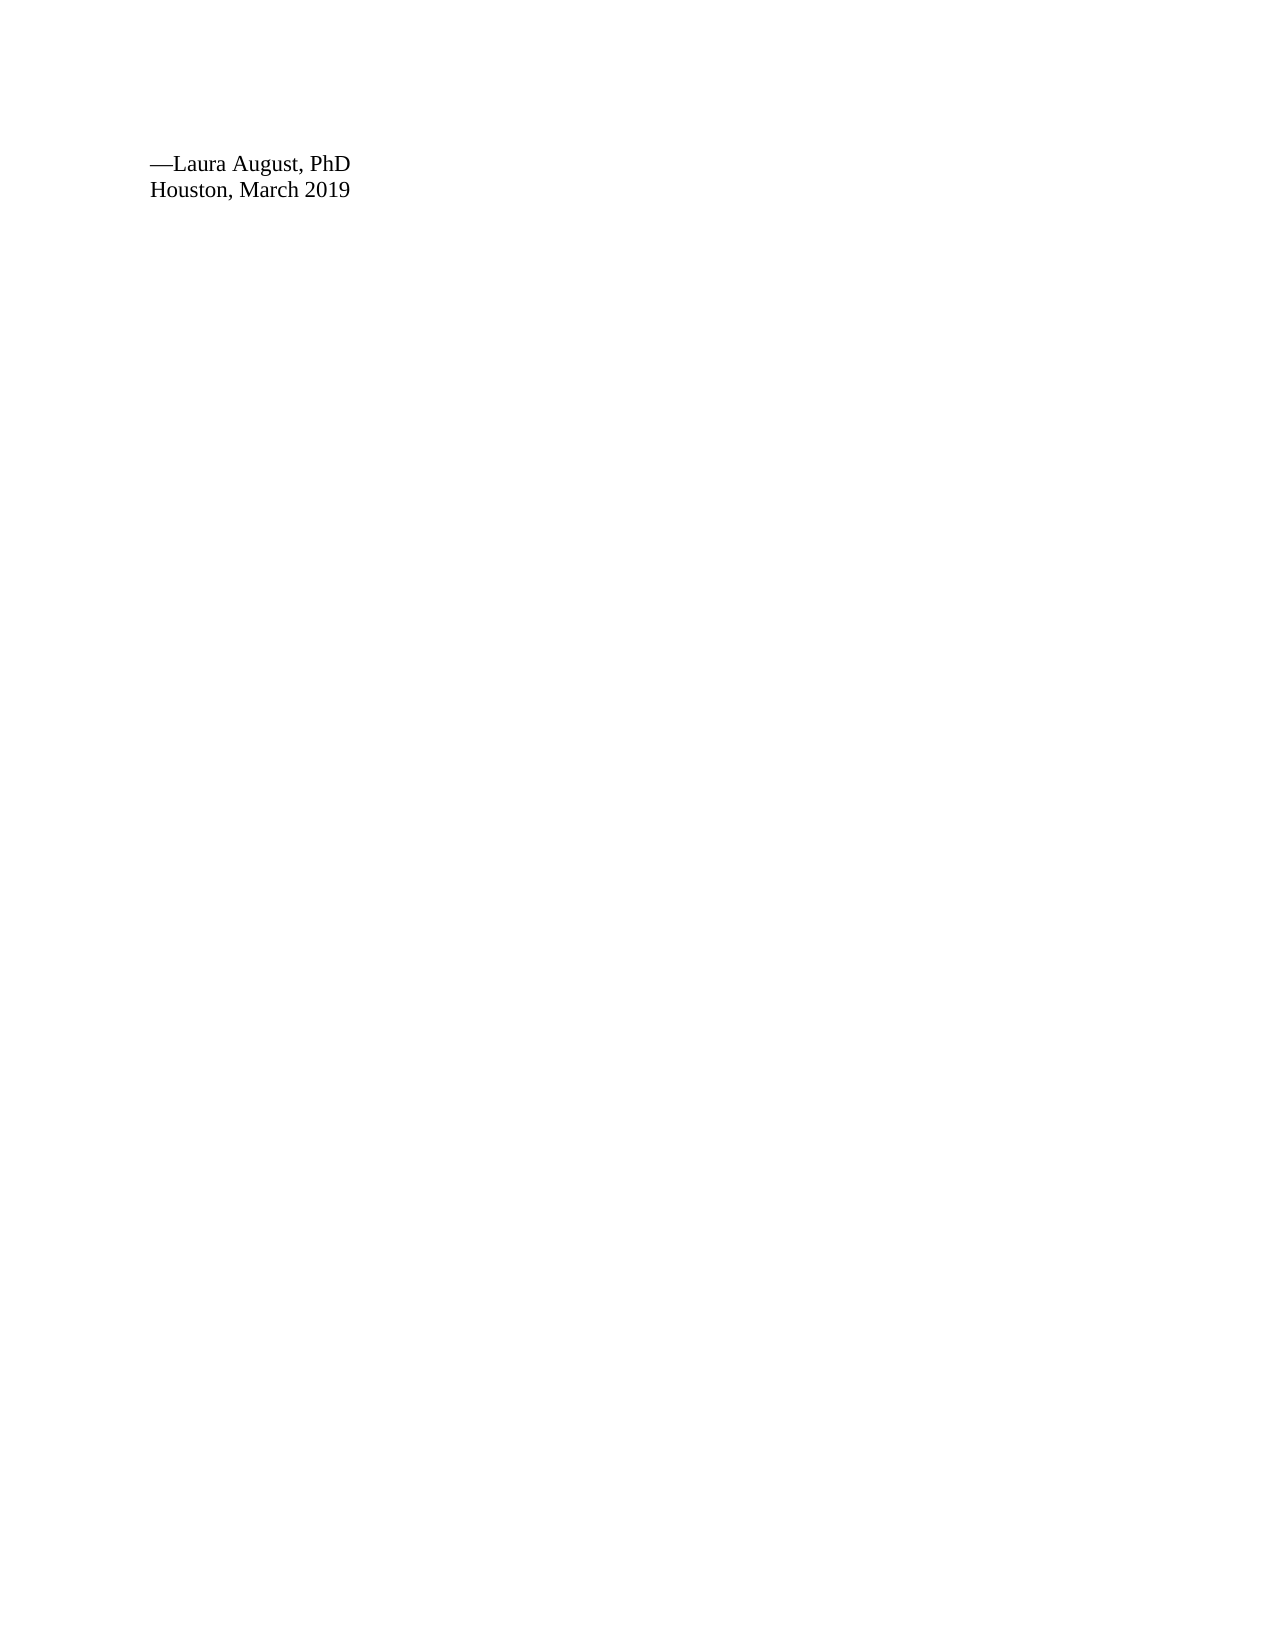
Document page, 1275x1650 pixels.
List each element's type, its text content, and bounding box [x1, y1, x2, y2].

text Houston, March 2019 [150, 176, 1125, 203]
text —Laura August, PhD [150, 150, 1125, 176]
